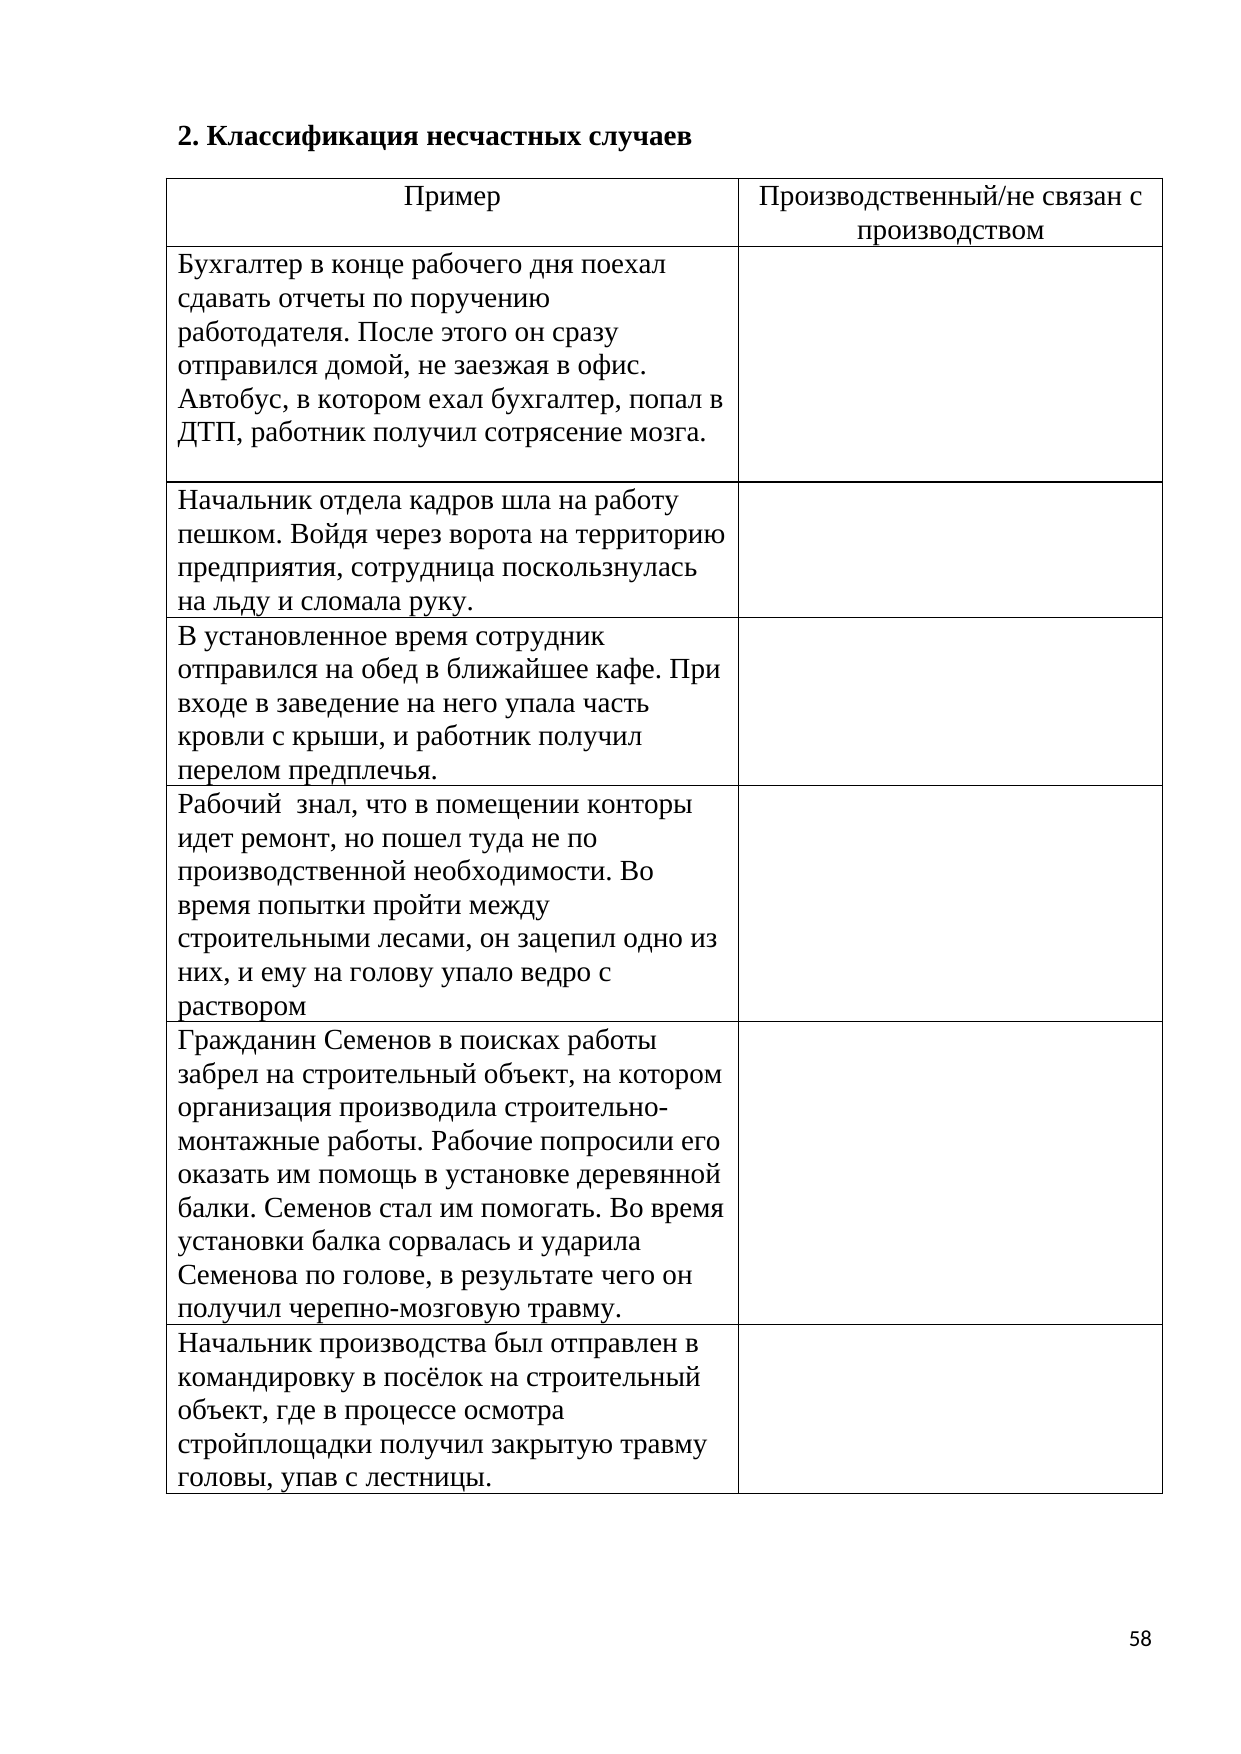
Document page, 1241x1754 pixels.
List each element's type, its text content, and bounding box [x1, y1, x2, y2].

table_cell Рабочий знал, что в помещении конторы идет ремонт, но пошел туда не по производственной необходимости. Во время попытки пройти между строительными лесами, он зацепил одно из них, и ему на голову упало ведро с раствором [167, 786, 738, 1021]
table_cell [739, 1022, 1162, 1324]
text 2. Классификация несчастных случаев [177, 118, 1152, 152]
table_header Пример [167, 179, 738, 246]
table_cell Начальник отдела кадров шла на работу пешком. Войдя через ворота на территорию предприятия, сотрудница поскользнулась на льду и сломала руку. [167, 483, 738, 617]
table_cell [739, 247, 1162, 481]
table_header Производственный/не связан с производством [739, 179, 1162, 246]
table_cell В установленное время сотрудник отправился на обед в ближайшее кафе. При входе в заведение на него упала часть кровли с крыши, и работник получил перелом предплечья. [167, 618, 738, 785]
table_cell Гражданин Семенов в поисках работы забрел на строительный объект, на котором организация производила строительно-монтажные работы. Рабочие попросили его оказать им помощь в установке деревянной балки. Семенов стал им помогать. Во время установки балка сорвалась и ударила Семенова по голове, в результате чего он получил черепно-мозговую травму. [167, 1022, 738, 1324]
table_cell [739, 483, 1162, 617]
table_cell [739, 1325, 1162, 1493]
table_cell [739, 618, 1162, 785]
table_cell Начальник производства был отправлен в командировку в посёлок на строительный объект, где в процессе осмотра стройплощадки получил закрытую травму головы, упав с лестницы. [167, 1325, 738, 1493]
table_cell Бухгалтер в конце рабочего дня поехал сдавать отчеты по поручению работодателя. После этого он сразу отправился домой, не заезжая в офис. Автобус, в котором ехал бухгалтер, попал в ДТП, работник получил сотрясение мозга. [167, 247, 738, 481]
table_cell [739, 786, 1162, 1021]
